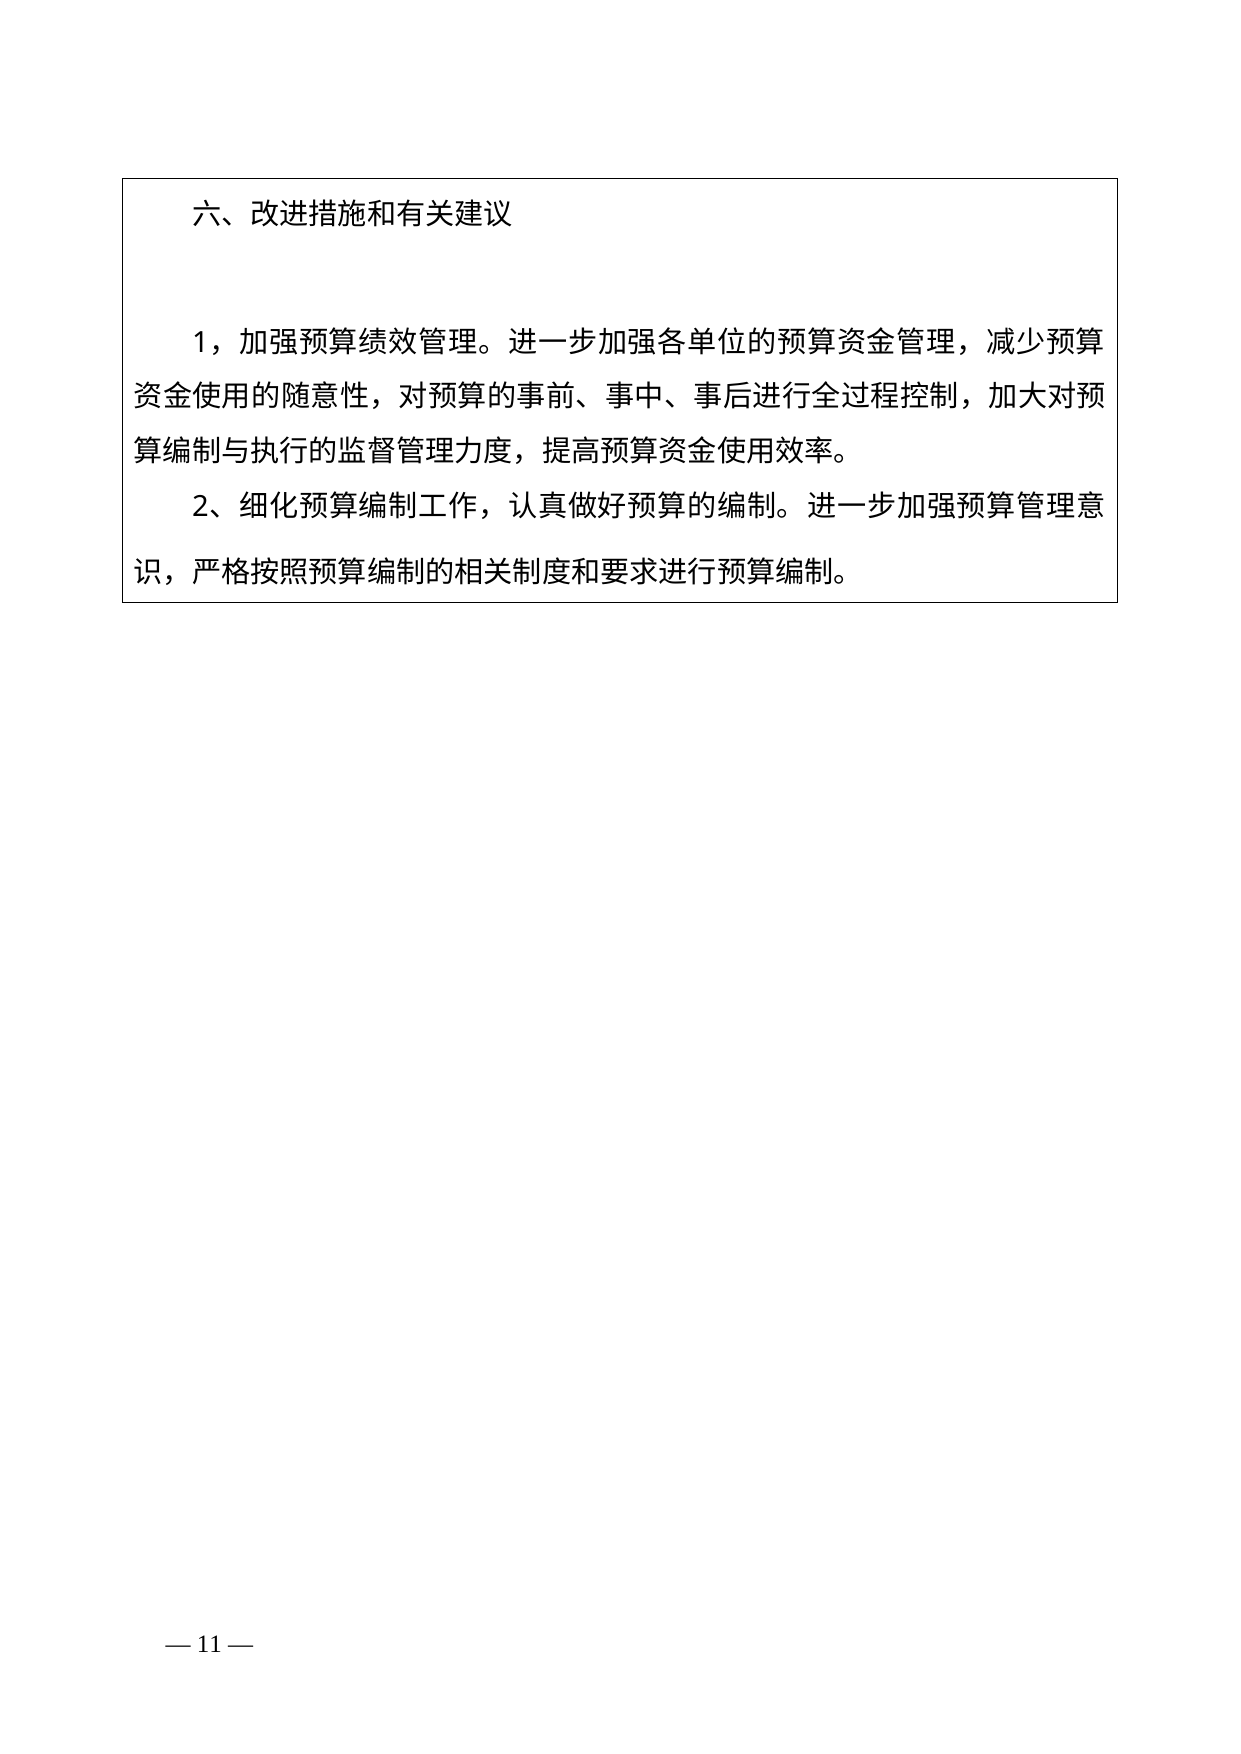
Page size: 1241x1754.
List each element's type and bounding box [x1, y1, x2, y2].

table_header [123, 179, 1117, 602]
